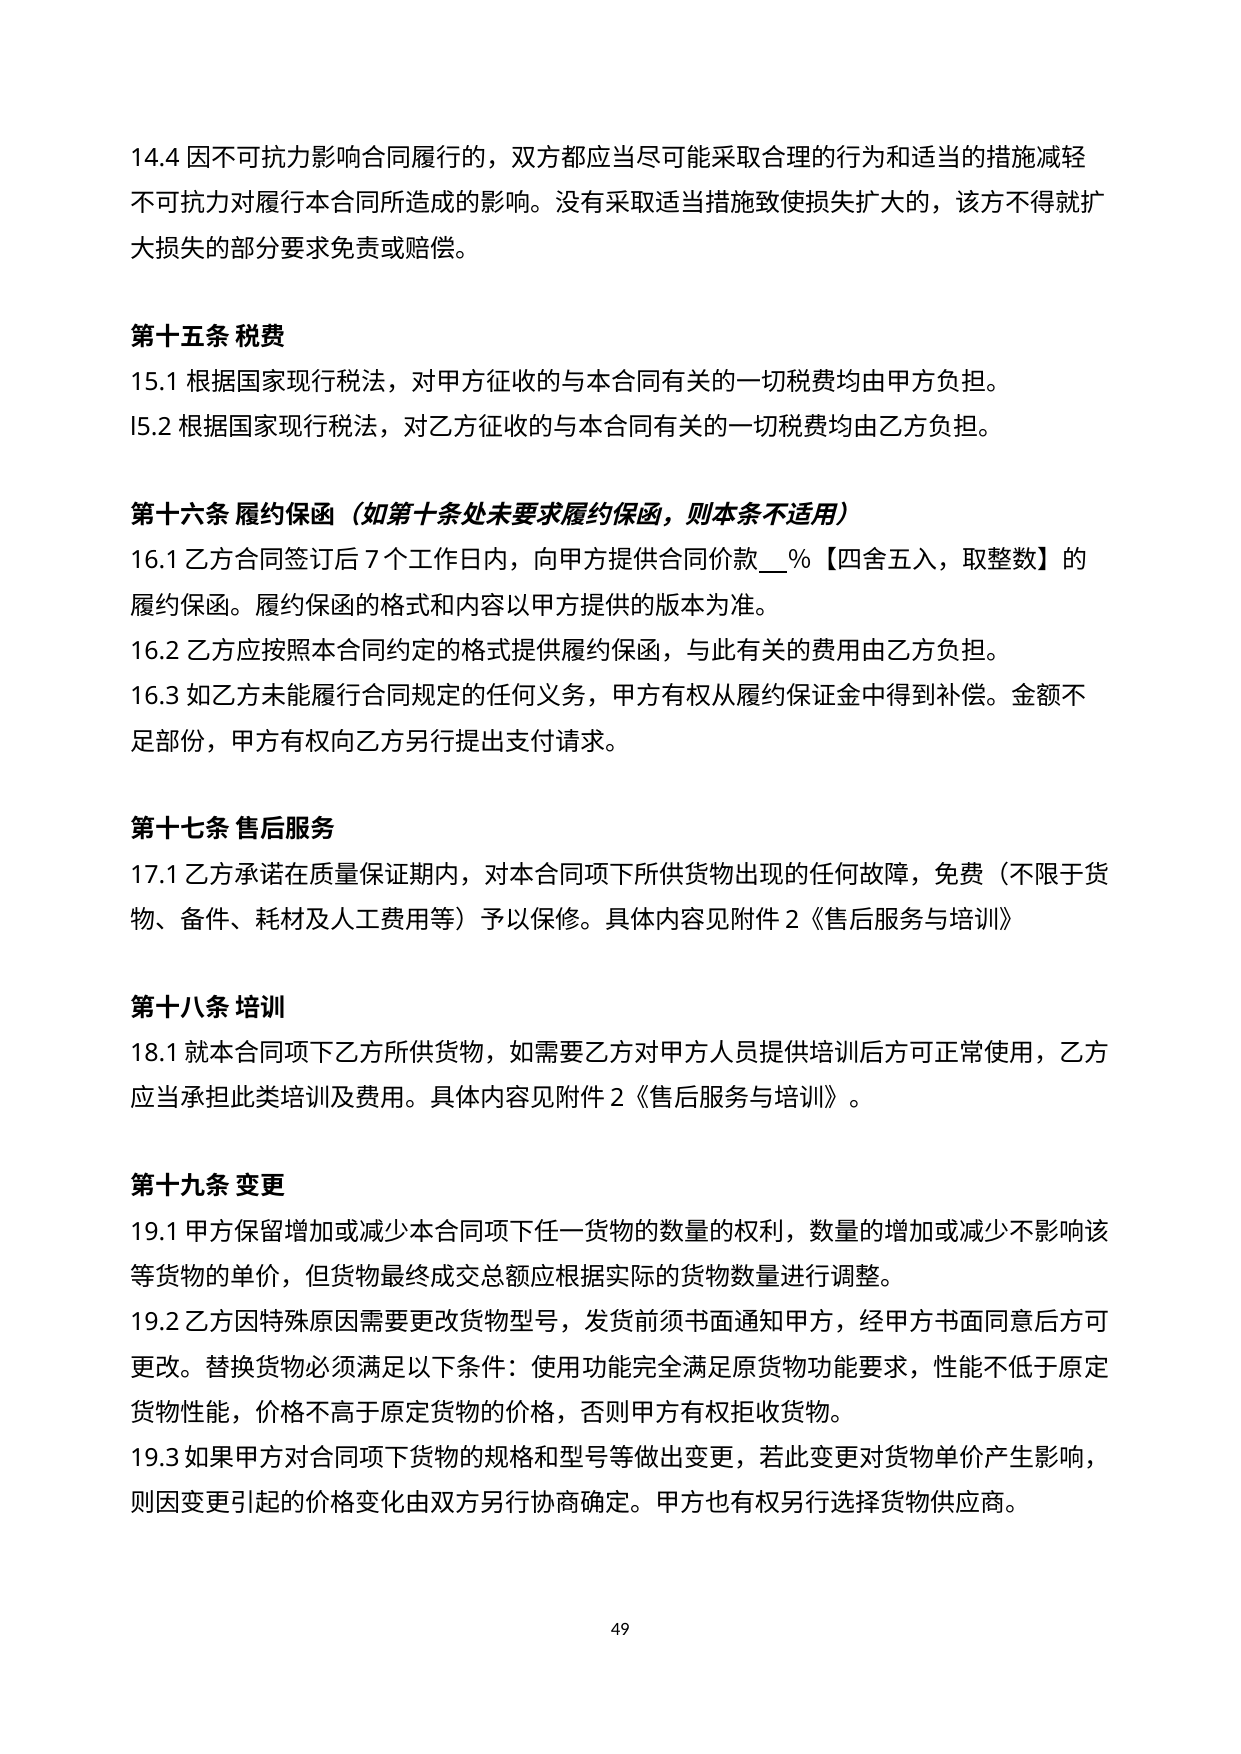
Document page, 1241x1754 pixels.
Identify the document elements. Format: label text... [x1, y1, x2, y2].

text 第十七条 售后服务 [130, 809, 1110, 845]
text 第十六条 履约保函（如第十条处未要求履约保函，则本条不适用） [130, 494, 1110, 531]
text 第十八条 培训 [130, 987, 1110, 1023]
text 18.1就本合同项下乙方所供货物，如需要乙方对甲方人员提供培训后方可正常使用，乙方应当承担此类培训及费用。具体内容见附件2《售后服务与培训》。 [130, 1033, 1110, 1114]
text 19.1甲方保留增加或减少本合同项下任一货物的数量的权利，数量的增加或减少不影响该等货物的单价，但货物最终成交总额应根据实际的货物数量进行调整。 [130, 1211, 1110, 1293]
text 16.3 如乙方未能履行合同规定的任何义务，甲方有权从履约保证金中得到补偿。金额不足部份，甲方有权向乙方另行提出支付请求。 [130, 676, 1110, 757]
text 17.1乙方承诺在质量保证期内，对本合同项下所供货物出现的任何故障，免费（不限于货物、备件、耗材及人工费用等）予以保修。具体内容见附件2《售后服务与培训》 [130, 854, 1110, 936]
text l5.2 根据国家现行税法，对乙方征收的与本合同有关的一切税费均由乙方负担。 [130, 407, 1110, 443]
text 第十五条 税费 [130, 316, 1110, 352]
text 19.2乙方因特殊原因需要更改货物型号，发货前须书面通知甲方，经甲方书面同意后方可更改。替换货物必须满足以下条件：使用功能完全满足原货物功能要求，性能不低于原定货物性能，价格不高于原定货物的价格，否则甲方有权拒收货物。 [130, 1302, 1110, 1428]
text 14.4 因不可抗力影响合同履行的，双方都应当尽可能采取合理的行为和适当的措施减轻不可抗力对履行本合同所造成的影响。没有采取适当措施致使损失扩大的，该方不得就扩大损失的部分要求免责或赔偿。 [130, 138, 1110, 264]
text 16.1乙方合同签订后7个工作日内，向甲方提供合同价款 ％【四舍五入，取整数】的履约保函。履约保函的格式和内容以甲方提供的版本为准。 [130, 540, 1110, 621]
text 15.1 根据国家现行税法，对甲方征收的与本合同有关的一切税费均由甲方负担。 [130, 361, 1110, 398]
text 16.2 乙方应按照本合同约定的格式提供履约保函，与此有关的费用由乙方负担。 [130, 630, 1110, 667]
text 19.3如果甲方对合同项下货物的规格和型号等做出变更，若此变更对货物单价产生影响，则因变更引起的价格变化由双方另行协商确定。甲方也有权另行选择货物供应商。 [130, 1438, 1110, 1519]
text 第十九条 变更 [130, 1166, 1110, 1202]
